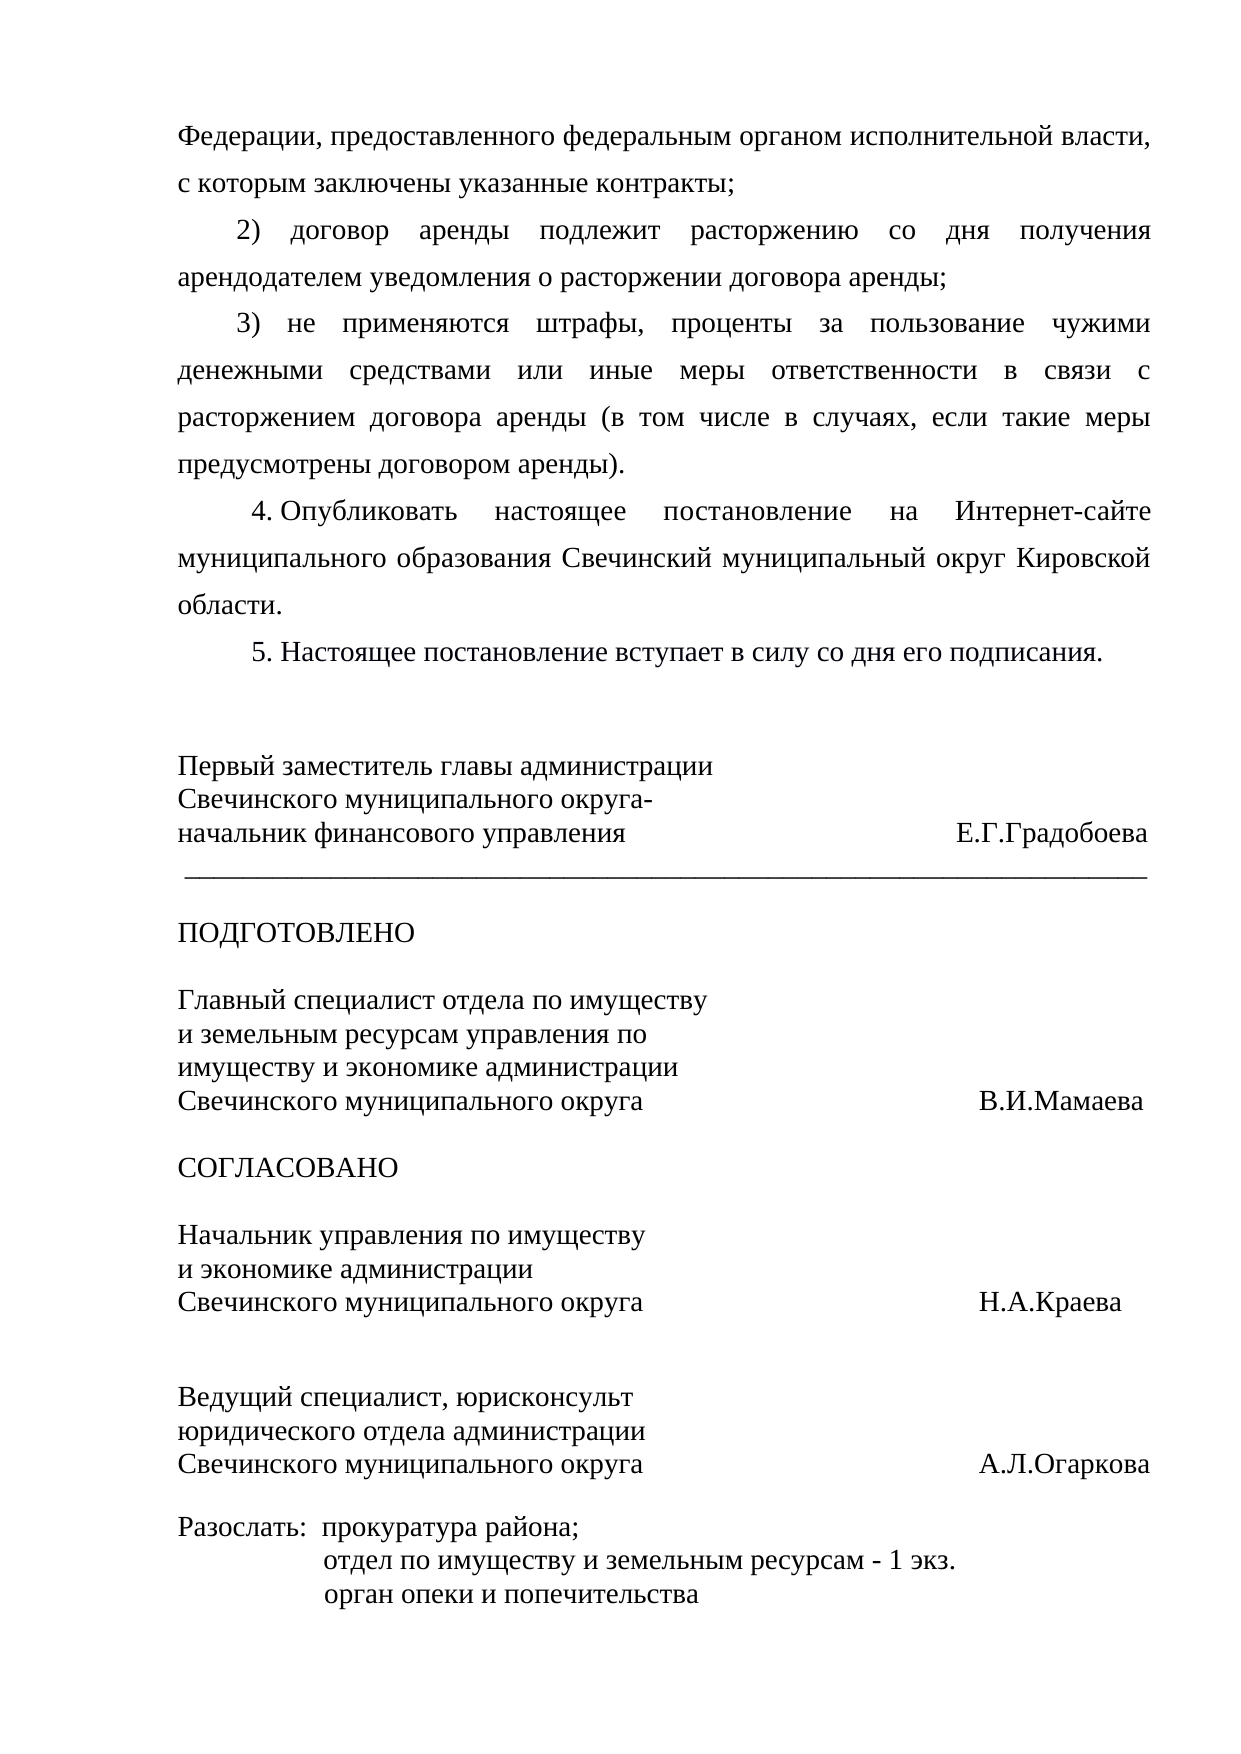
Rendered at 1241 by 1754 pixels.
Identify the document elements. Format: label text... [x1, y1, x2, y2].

text Свечинского муниципального округа А.Л.Огаркова [177, 1447, 1152, 1480]
text 5. Настоящее постановление вступает в силу со дня его подписания. [177, 634, 1152, 667]
text отдел по имуществу и земельным ресурсам - 1 экз. [177, 1542, 1152, 1576]
text Ведущий специалист, юрисконсульт [177, 1379, 1152, 1413]
text Разослать: прокуратура района; [177, 1509, 1152, 1542]
text юридического отдела администрации [177, 1413, 1152, 1447]
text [177, 118, 1152, 198]
text орган опеки и попечительства [177, 1576, 1152, 1609]
text Свечинского муниципального округа Н.А.Краева [177, 1284, 1152, 1318]
text ПОДГОТОВЛЕНО [177, 915, 1152, 949]
text СОГЛАСОВАНО [177, 1150, 1152, 1184]
text и экономике администрации [177, 1251, 1152, 1284]
text 4. Опубликовать настоящее постановление на Интернет-сайте муниципального образования Свечинский муниципальный округ Кировской области. [177, 493, 1152, 620]
text __________________________________________________________________ [177, 848, 1152, 882]
text и земельным ресурсам управления по [177, 1016, 1152, 1049]
text Первый заместитель главы администрации [177, 748, 1152, 781]
text начальник финансового управления Е.Г.Градобоева [177, 815, 1152, 848]
text Свечинского муниципального округа- [177, 781, 1152, 815]
text 3) не применяются штрафы, проценты за пользование чужими денежными средствами или иные меры ответственности в связи с расторжением договора аренды (в том числе в случаях, если такие меры предусмотрены договором аренды). [177, 306, 1152, 480]
text Свечинского муниципального округа В.И.Мамаева [177, 1083, 1152, 1117]
text Главный специалист отдела по имуществу [177, 982, 1152, 1016]
text имуществу и экономике администрации [177, 1049, 1152, 1083]
text Начальник управления по имуществу [177, 1217, 1152, 1251]
text 2) договор аренды подлежит расторжению со дня получения арендодателем уведомления о расторжении договора аренды; [177, 212, 1152, 292]
